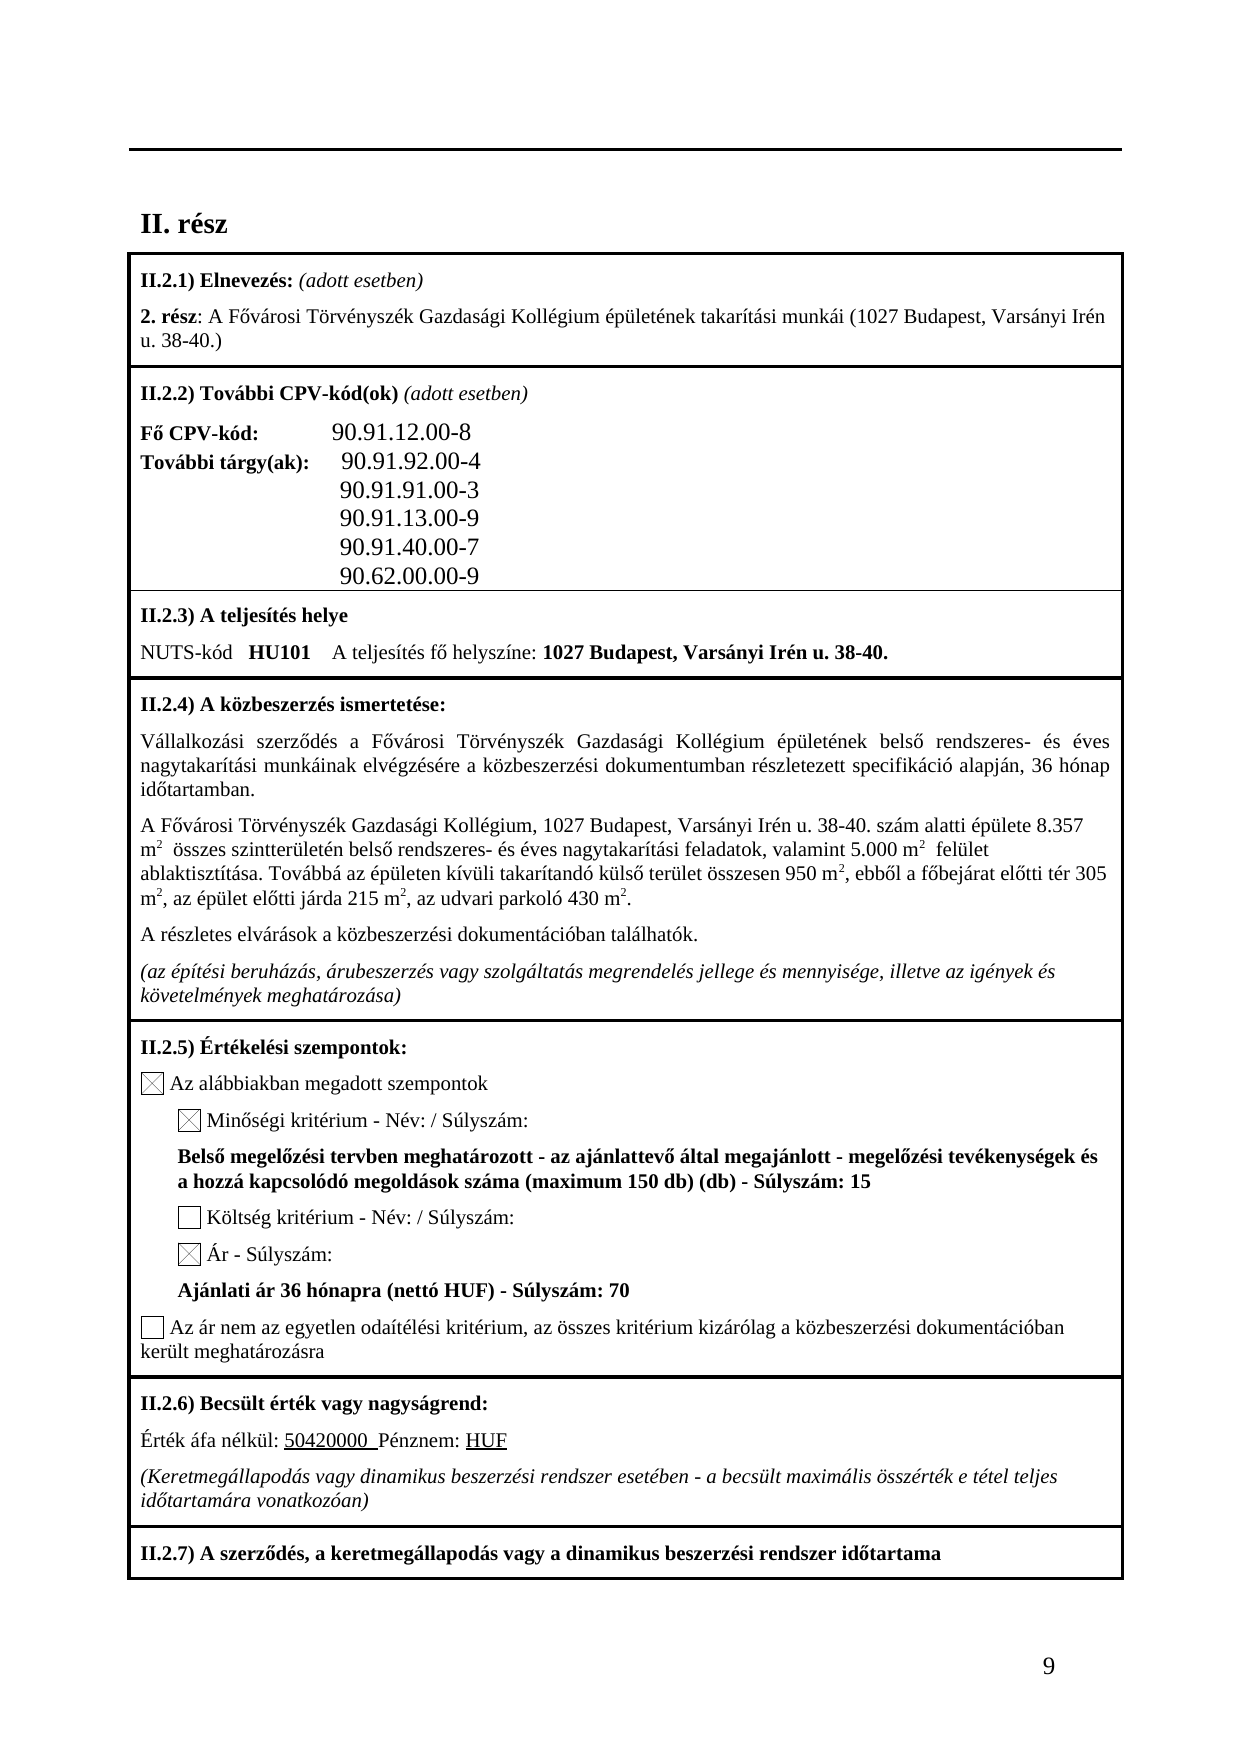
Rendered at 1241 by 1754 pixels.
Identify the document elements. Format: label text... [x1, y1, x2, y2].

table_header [129, 151, 1122, 252]
table_cell II.2.3) A teljesítés helye NUTS-kód HU101 A teljesítés fő helyszíne: 1027 Budapest, Varsányi Irén u. 38-40. [131, 591, 1121, 676]
table_cell II.2.4) A közbeszerzés ismertetése: Vállalkozási szerződés a Fővárosi Törvényszék Gazdasági Kollégium épületének belső rendszeres- és éves nagytakarítási munkáinak elvégzésére a közbeszerzési dokumentumban részletezett specifikáció alapján, 36 hónap időtartamban. A Fővárosi Törvényszék Gazdasági Kollégium, 1027 Budapest, Varsányi Irén u. 38-40. szám alatti épülete 8.357 m2 összes szintterületén belső rendszeres- és éves nagytakarítási feladatok, valamint 5.000 m2 felület ablaktisztítása. Továbbá az épületen kívüli takarítandó külső terület összesen 950 m2, ebből a főbejárat előtti tér 305 m2, az épület előtti járda 215 m2, az udvari parkoló 430 m2. A részletes elvárások a közbeszerzési dokumentációban találhatók. (az építési beruházás, árubeszerzés vagy szolgáltatás megrendelés jellege és mennyisége, illetve az igények és követelmények meghatározása) [131, 680, 1121, 1019]
table_cell II.2.1) Elnevezés: (adott esetben) 2. rész: A Fővárosi Törvényszék Gazdasági Kollégium épületének takarítási munkái (1027 Budapest, Varsányi Irén u. 38-40.) [131, 255, 1121, 365]
table_cell II.2.2) További CPV-kód(ok) (adott esetben) Fő CPV-kód: 90.91.12.00-8 További tárgy(ak): 90.91.92.00-4 90.91.91.00-3 90.91.13.00-9 90.91.40.00-7 90.62.00.00-9 [131, 368, 1121, 590]
table_cell II.2.6) Becsült érték vagy nagyságrend: Érték áfa nélkül: 50420000 Pénznem: HUF (Keretmegállapodás vagy dinamikus beszerzési rendszer esetében - a becsült maximális összérték e tétel teljes időtartamára vonatkozóan) [131, 1379, 1121, 1525]
table_cell II.2.5) Értékelési szempontok: Az alábbiakban megadott szempontok Minőségi kritérium - Név: / Súlyszám: Belső megelőzési tervben meghatározott - az ajánlattevő által megajánlott - megelőzési tevékenységek és a hozzá kapcsolódó megoldások száma (maximum 150 db) (db) - Súlyszám: 15 Költség kritérium - Név: / Súlyszám: Ár - Súlyszám: Ajánlati ár 36 hónapra (nettó HUF) - Súlyszám: 70 Az ár nem az egyetlen odaítélési kritérium, az összes kritérium kizárólag a közbeszerzési dokumentációban került meghatározásra [131, 1022, 1121, 1375]
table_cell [131, 1528, 1121, 1577]
